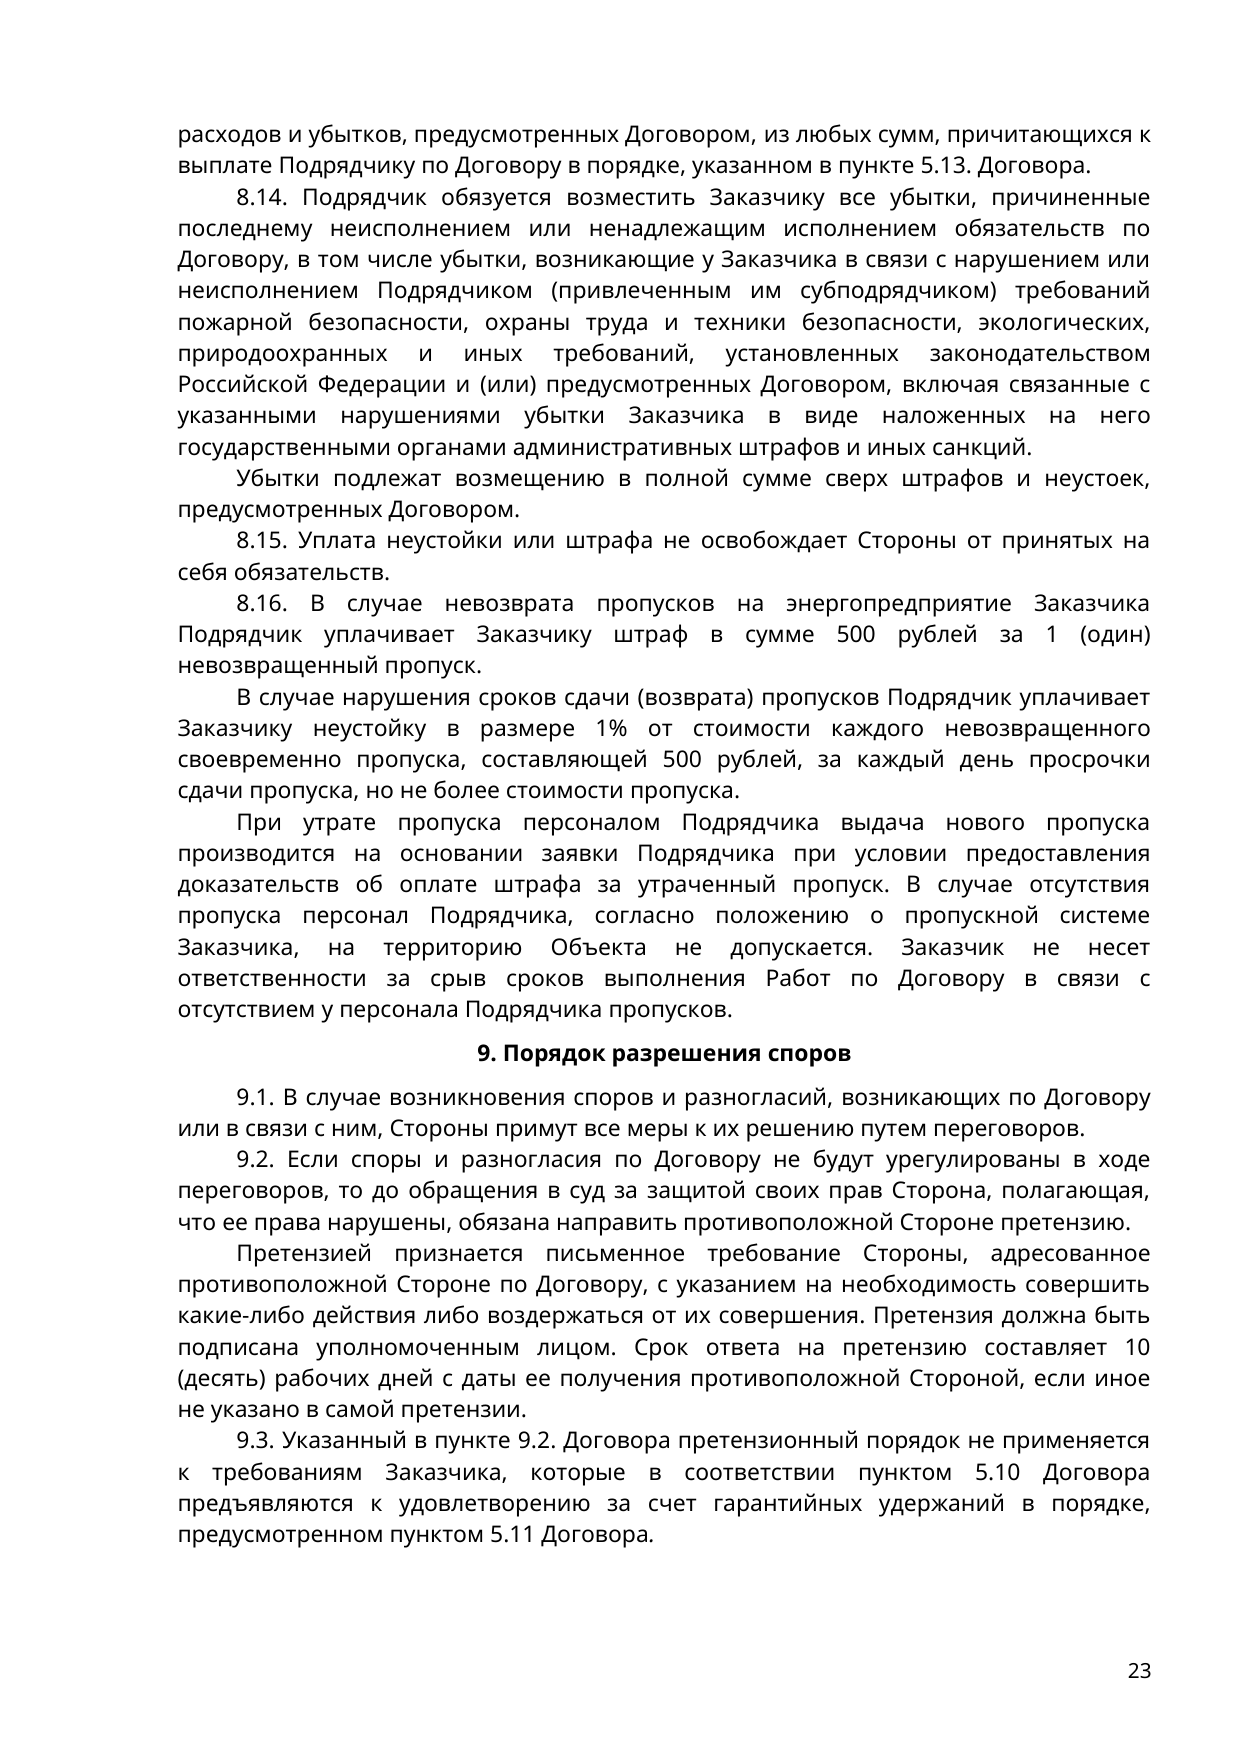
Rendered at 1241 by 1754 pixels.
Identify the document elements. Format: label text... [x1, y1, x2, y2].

text 9.2. Если споры и разногласия по Договору не будут урегулированы в ходе переговоров, то до обращения в суд за защитой своих прав Сторона, полагающая, что ее права нарушены, обязана направить противоположной Стороне претензию. [177, 1143, 1152, 1237]
text 8.16. В случае невозврата пропусков на энергопредприятие Заказчика Подрядчик уплачивает Заказчику штраф в сумме 500 рублей за 1 (один) невозвращенный пропуск. [177, 587, 1152, 681]
text При утрате пропуска персоналом Подрядчика выдача нового пропуска производится на основании заявки Подрядчика при условии предоставления доказательств об оплате штрафа за утраченный пропуск. В случае отсутствия пропуска персонал Подрядчика, согласно положению о пропускной системе Заказчика, на территорию Объекта не допускается. Заказчик не несет ответственности за срыв сроков выполнения Работ по Договору в связи с отсутствием у персонала Подрядчика пропусков. [177, 806, 1152, 1024]
text Претензией признается письменное требование Стороны, адресованное противоположной Стороне по Договору, с указанием на необходимость совершить какие-либо действия либо воздержаться от их совершения. Претензия должна быть подписана уполномоченным лицом. Срок ответа на претензию составляет 10 (десять) рабочих дней с даты ее получения противоположной Стороной, если иное не указано в самой претензии. [177, 1237, 1152, 1424]
text 8.15. Уплата неустойки или штрафа не освобождает Стороны от принятых на себя обязательств. [177, 524, 1152, 587]
text 9.3. Указанный в пункте 9.2. Договора претензионный порядок не применяется к требованиям Заказчика, которые в соответствии пунктом 5.10 Договора предъявляются к удовлетворению за счет гарантийных удержаний в порядке, предусмотренном пунктом 5.11 Договора. [177, 1424, 1152, 1549]
text Убытки подлежат возмещению в полной сумме сверх штрафов и неустоек, предусмотренных Договором. [177, 462, 1152, 524]
text 9.1. В случае возникновения споров и разногласий, возникающих по Договору или в связи с ним, Стороны примут все меры к их решению путем переговоров. [177, 1081, 1152, 1143]
text В случае нарушения сроков сдачи (возврата) пропусков Подрядчик уплачивает Заказчику неустойку в размере 1% от стоимости каждого невозвращенного своевременно пропуска, составляющей 500 рублей, за каждый день просрочки сдачи пропуска, но не более стоимости пропуска. [177, 681, 1152, 806]
text 8.14. Подрядчик обязуется возместить Заказчику все убытки, причиненные последнему неисполнением или ненадлежащим исполнением обязательств по Договору, в том числе убытки, возникающие у Заказчика в связи с нарушением или неисполнением Подрядчиком (привлеченным им субподрядчиком) требований пожарной безопасности, охраны труда и техники безопасности, экологических, природоохранных и иных требований, установленных законодательством Российской Федерации и (или) предусмотренных Договором, включая связанные с указанными нарушениями убытки Заказчика в виде наложенных на него государственными органами административных штрафов и иных санкций. [177, 181, 1152, 462]
text 9. Порядок разрешения споров [177, 1037, 1152, 1068]
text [177, 118, 1152, 181]
